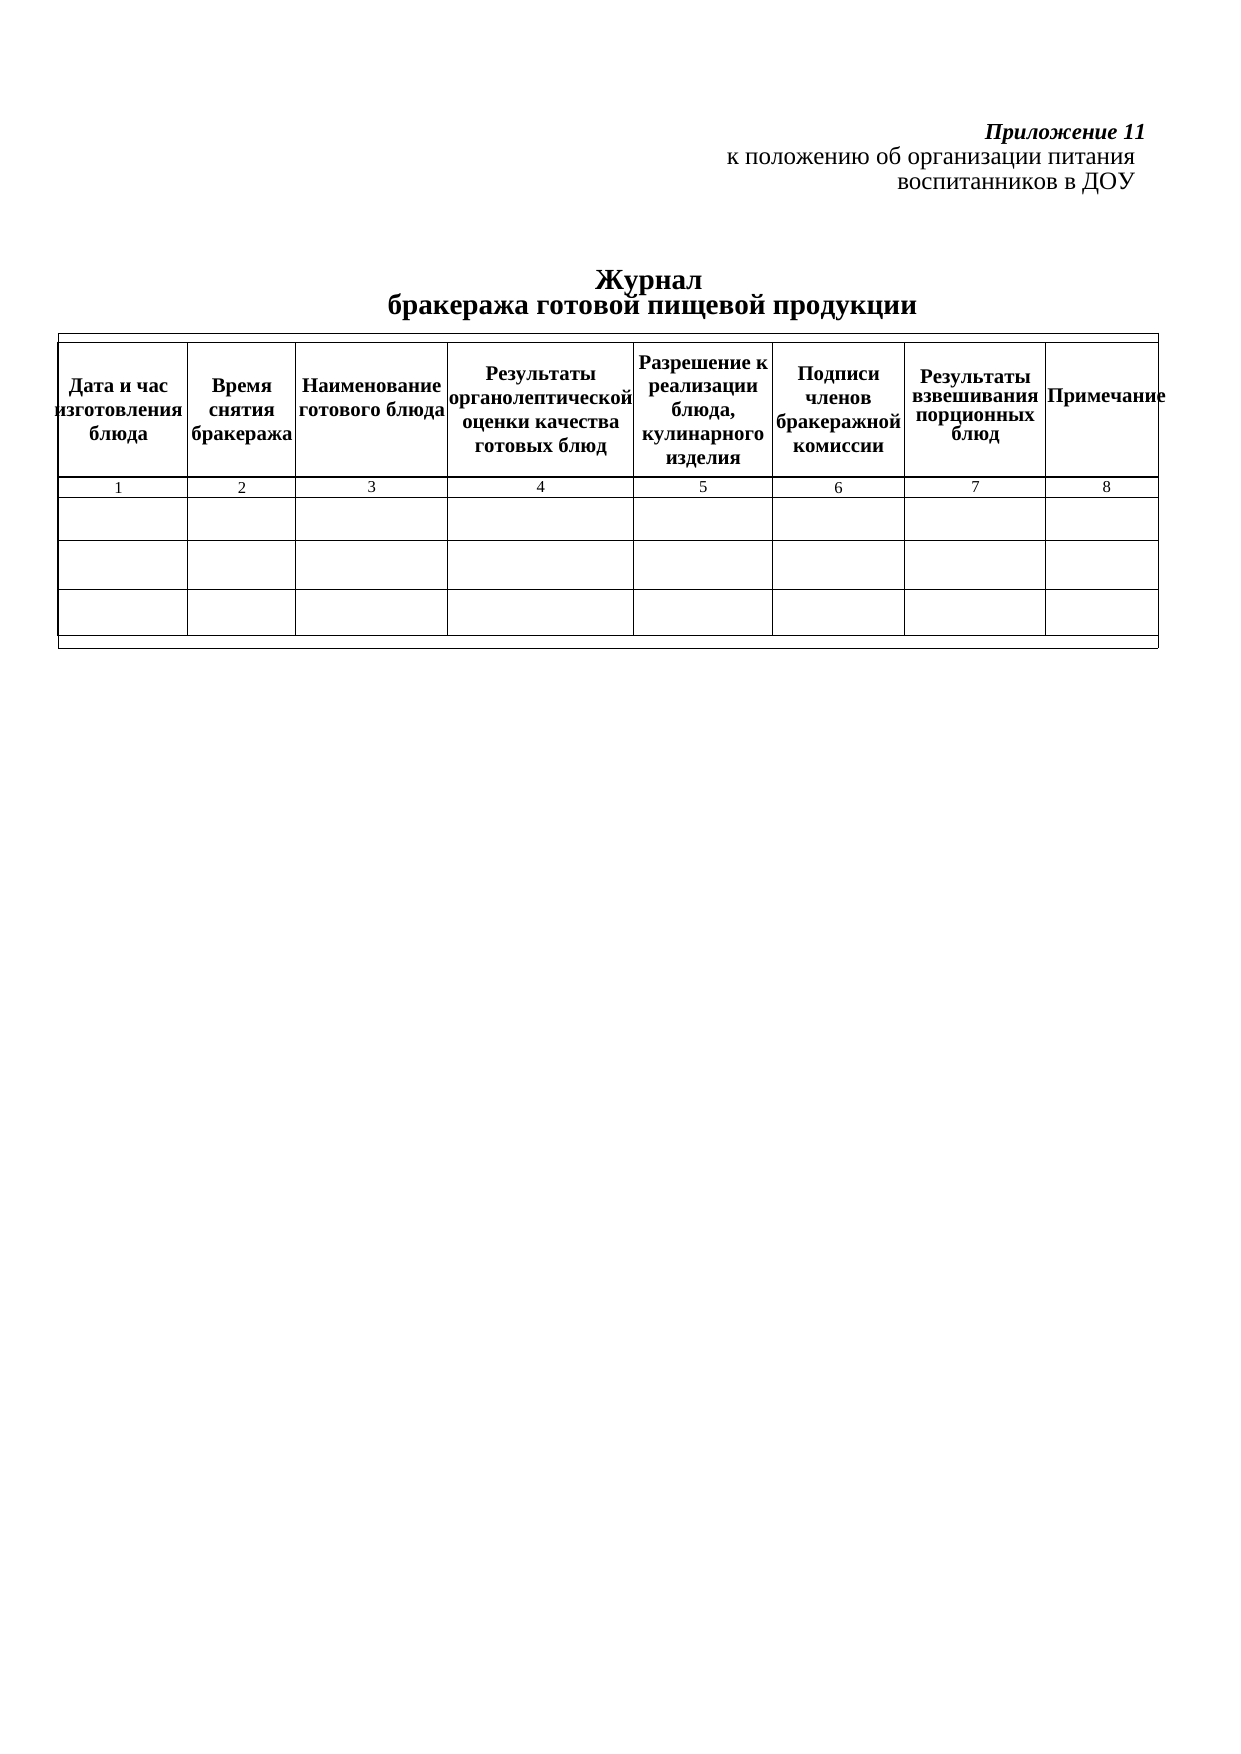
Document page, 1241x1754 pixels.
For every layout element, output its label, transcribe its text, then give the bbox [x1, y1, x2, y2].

table_header Дата и час изготовления блюда [59, 343, 187, 476]
text Приложение 11 [148, 118, 1146, 144]
table_cell [296, 590, 447, 635]
table_cell 4 [448, 478, 633, 497]
table_cell [905, 541, 1045, 589]
table_cell [773, 590, 904, 635]
text Журнал [148, 269, 1149, 294]
table_cell [296, 498, 447, 540]
table_cell [905, 498, 1045, 540]
table_cell 7 [905, 478, 1045, 497]
table_header Наименование готового блюда [296, 343, 447, 476]
table_cell [634, 498, 772, 540]
table_cell [773, 498, 904, 540]
table_cell 6 [773, 478, 904, 497]
text воспитанников в ДОУ [148, 169, 1135, 194]
table_cell [188, 541, 295, 589]
table_header Примечание [1046, 343, 1158, 476]
table_cell [634, 590, 772, 635]
table_cell [188, 590, 295, 635]
table_cell [1046, 590, 1158, 635]
table_cell 2 [188, 478, 295, 497]
table_cell [1046, 541, 1158, 589]
table_cell [634, 541, 772, 589]
table_header Время снятия бракеража [188, 343, 295, 476]
table_cell 8 [1046, 478, 1158, 497]
table_cell 3 [296, 478, 447, 497]
table_cell [296, 541, 447, 589]
table_header Разрешение к реализации блюда, кулинарного изделия [634, 343, 772, 476]
table_header Подписи членов бракеражной комиссии [773, 343, 904, 476]
table_cell [59, 590, 187, 635]
text бракеража готовой пищевой продукции [148, 294, 1149, 319]
table_cell [448, 498, 633, 540]
table_cell [773, 541, 904, 589]
table_header Результаты органолептической оценки качества готовых блюд [448, 343, 633, 476]
table_cell [448, 541, 633, 589]
table_cell 5 [634, 478, 772, 497]
table_cell [59, 541, 187, 589]
table_cell [448, 590, 633, 635]
text к положению об организации питания [148, 144, 1135, 169]
table_header Результаты взвешивания порционных блюд [905, 343, 1045, 476]
table_cell [188, 498, 295, 540]
table_cell [1046, 498, 1158, 540]
table_cell 1 [59, 478, 187, 497]
table_cell [905, 590, 1045, 635]
table_cell [59, 498, 187, 540]
